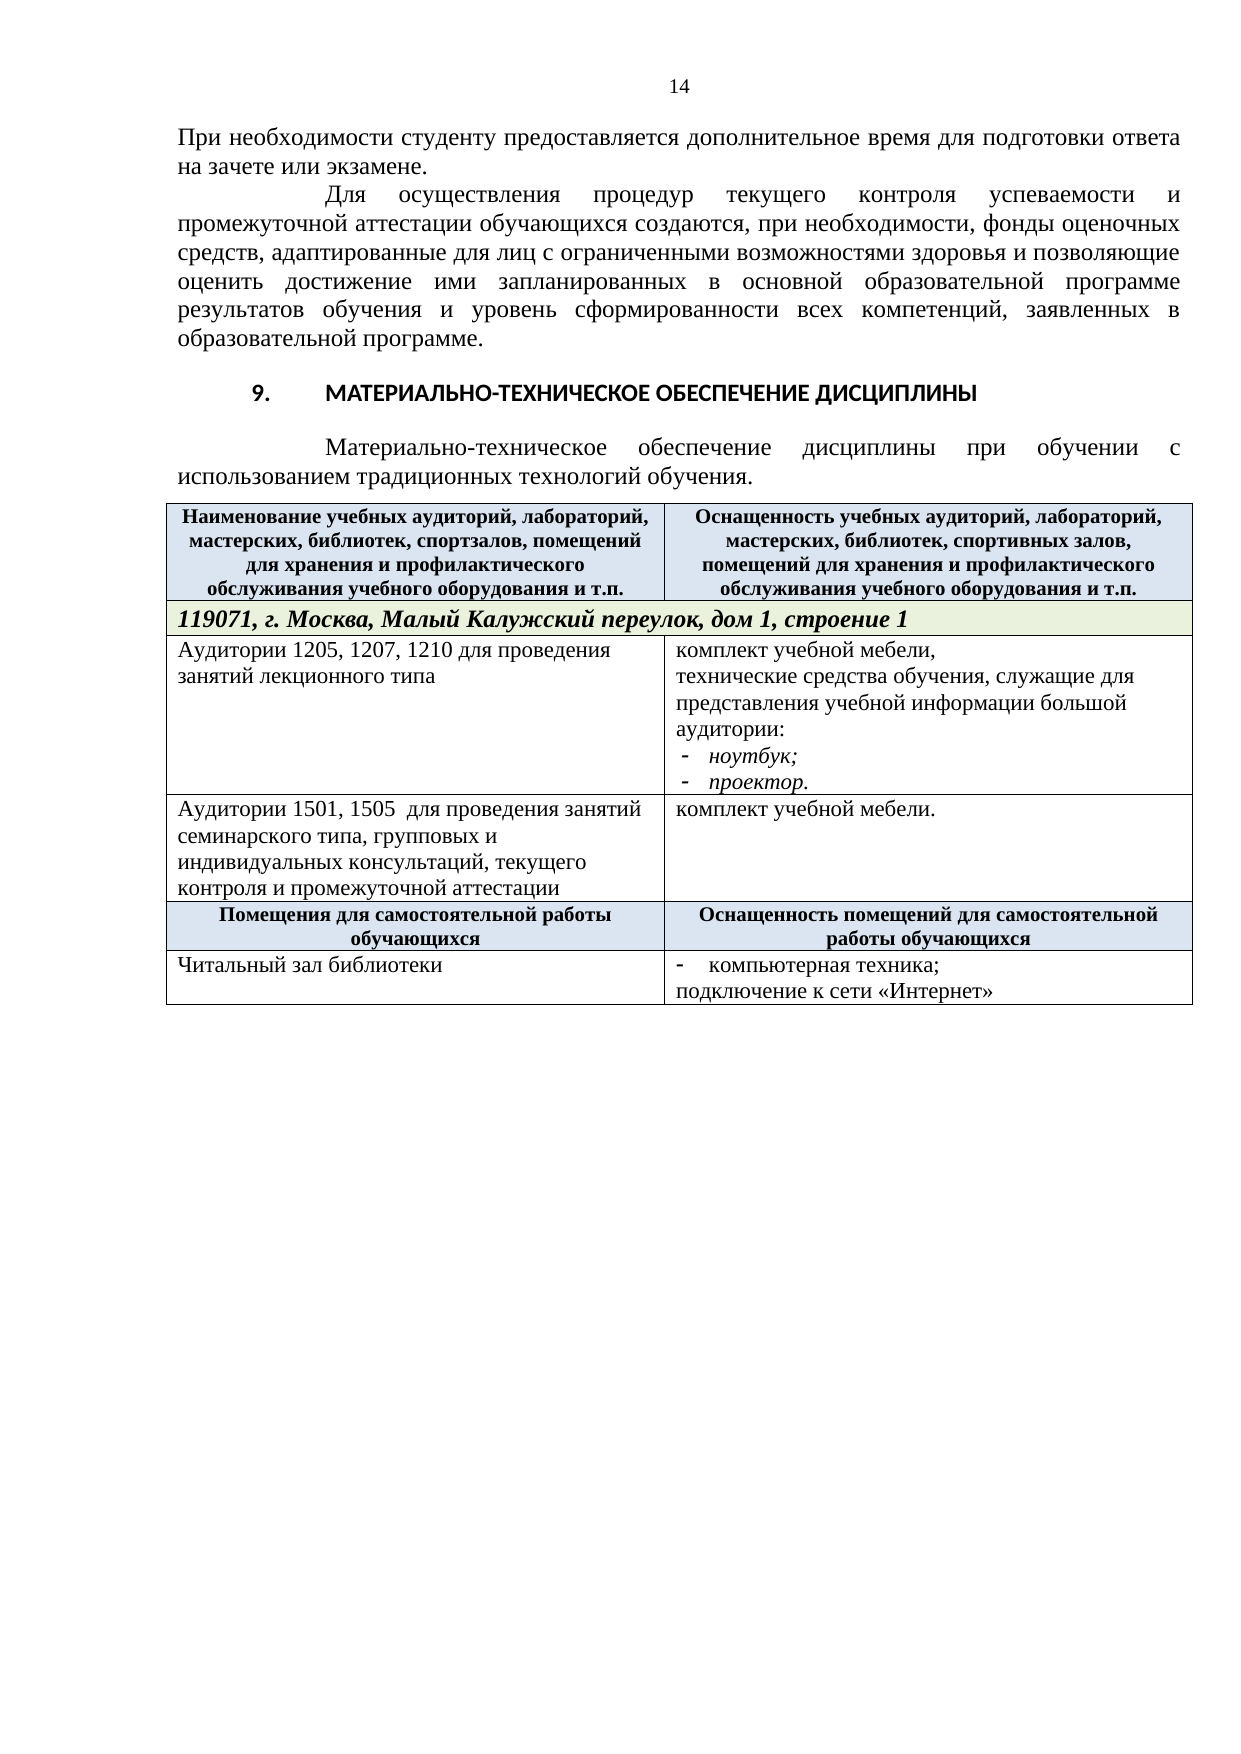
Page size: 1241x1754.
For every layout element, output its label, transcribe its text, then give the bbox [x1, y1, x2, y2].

list Материально-техническое обеспечение дисциплины при обучении с использованием традиционных технологий обучения. [177, 432, 1181, 490]
list Для осуществления процедур текущего контроля успеваемости и промежуточной аттестации обучающихся создаются, при необходимости, фонды оценочных средств, адаптированные для лиц с ограниченными возможностями здоровья и позволяющие оценить достижение ими запланированных в основной образовательной программе результатов обучения и уровень сформированности всех компетенций, заявленных в образовательной программе. [177, 179, 1181, 352]
table_header Наименование учебных аудиторий, лабораторий, мастерских, библиотек, спортзалов, помещений для хранения и профилактического обслуживания учебного оборудования и т.п. [167, 504, 664, 600]
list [177, 122, 1181, 179]
table_cell комплект учебной мебели. [665, 795, 1192, 901]
table_cell Оснащенность помещений для самостоятельной работы обучающихся [665, 902, 1192, 950]
table_cell Помещения для самостоятельной работы обучающихся [167, 902, 664, 950]
subtitle МАТЕРИАЛЬНО-ТЕХНИЧЕСКОЕ ОБЕСПЕЧЕНИЕ ДИСЦИПЛИНЫ [251, 377, 1181, 407]
table_cell 119071, г. Москва, Малый Калужский переулок, дом 1, строение 1 [167, 601, 1192, 635]
table_cell комплект учебной мебели, технические средства обучения, служащие для представления учебной информации большой аудитории: ноутбук; проектор. [665, 636, 1192, 794]
table_cell компьютерная техника; подключение к сети «Интернет» [665, 951, 1192, 1004]
table_header Оснащенность учебных аудиторий, лабораторий, мастерских, библиотек, спортивных залов, помещений для хранения и профилактического обслуживания учебного оборудования и т.п. [665, 504, 1192, 600]
table_cell Аудитории 1501, 1505 для проведения занятий семинарского типа, групповых и индивидуальных консультаций, текущего контроля и промежуточной аттестации [167, 795, 664, 901]
table_cell Аудитории 1205, 1207, 1210 для проведения занятий лекционного типа [167, 636, 664, 794]
table_cell Читальный зал библиотеки [167, 951, 664, 1004]
